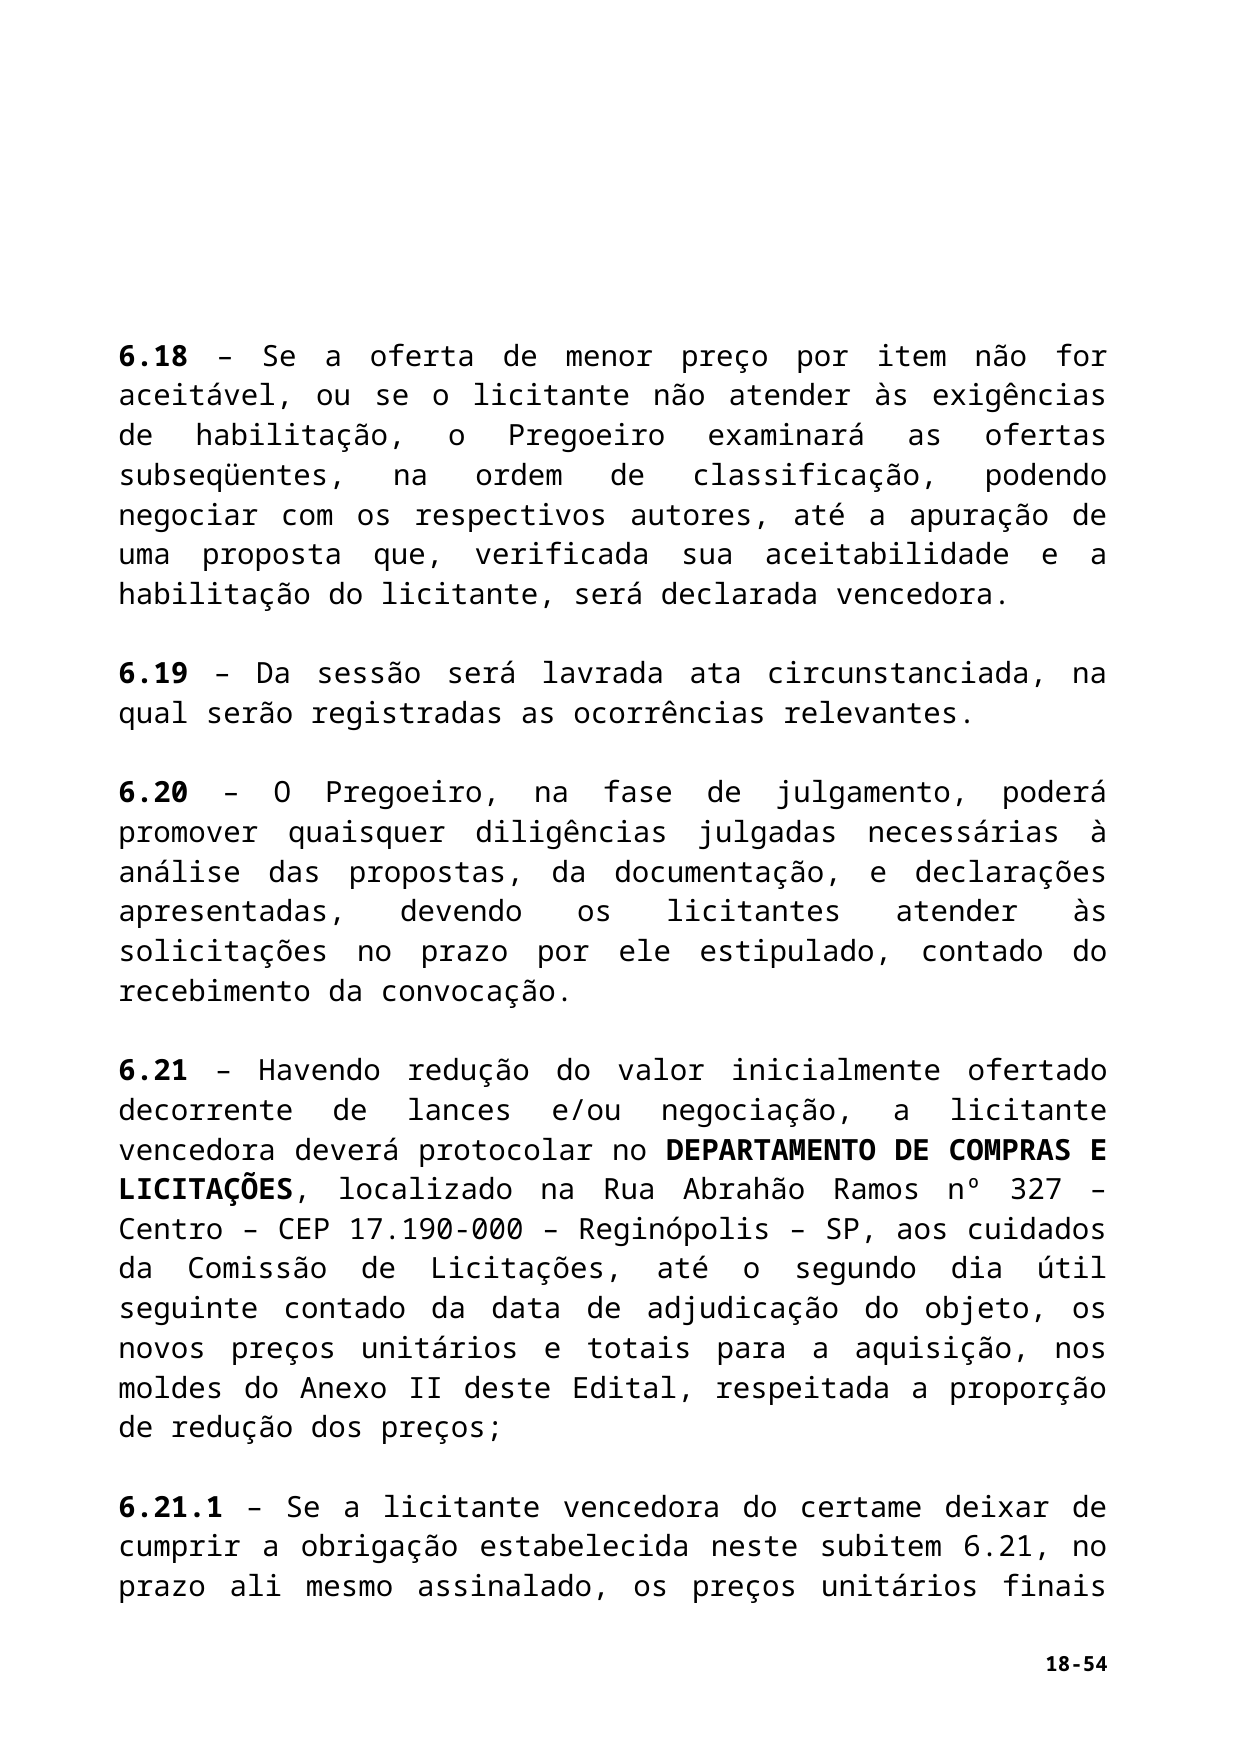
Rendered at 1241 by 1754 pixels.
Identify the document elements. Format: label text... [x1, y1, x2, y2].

text 6.18 – Se a oferta de menor preço por item não for aceitável, ou se o licitante não atender às exigências de habilitação, o Pregoeiro examinará as ofertas subseqüentes, na ordem de classificação, podendo negociar com os respectivos autores, até a apuração de uma proposta que, verificada sua aceitabilidade e a habilitação do licitante, será declarada vencedora. [118, 335, 1108, 613]
text 6.19 – Da sessão será lavrada ata circunstanciada, na qual serão registradas as ocorrências relevantes. [118, 652, 1108, 732]
text 6.21 – Havendo redução do valor inicialmente ofertado decorrente de lances e/ou negociação, a licitante vencedora deverá protocolar no DEPARTAMENTO DE COMPRAS E LICITAÇÕES, localizado na Rua Abrahão Ramos nº 327 – Centro – CEP 17.190-000 – Reginópolis – SP, aos cuidados da Comissão de Licitações, até o segundo dia útil seguinte contado da data de adjudicação do objeto, os novos preços unitários e totais para a aquisição, nos moldes do Anexo II deste Edital, respeitada a proporção de redução dos preços; [118, 1049, 1108, 1446]
text 6.20 – O Pregoeiro, na fase de julgamento, poderá promover quaisquer diligências julgadas necessárias à análise das propostas, da documentação, e declarações apresentadas, devendo os licitantes atender às solicitações no prazo por ele estipulado, contado do recebimento da convocação. [118, 772, 1108, 1010]
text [118, 1486, 1108, 1605]
